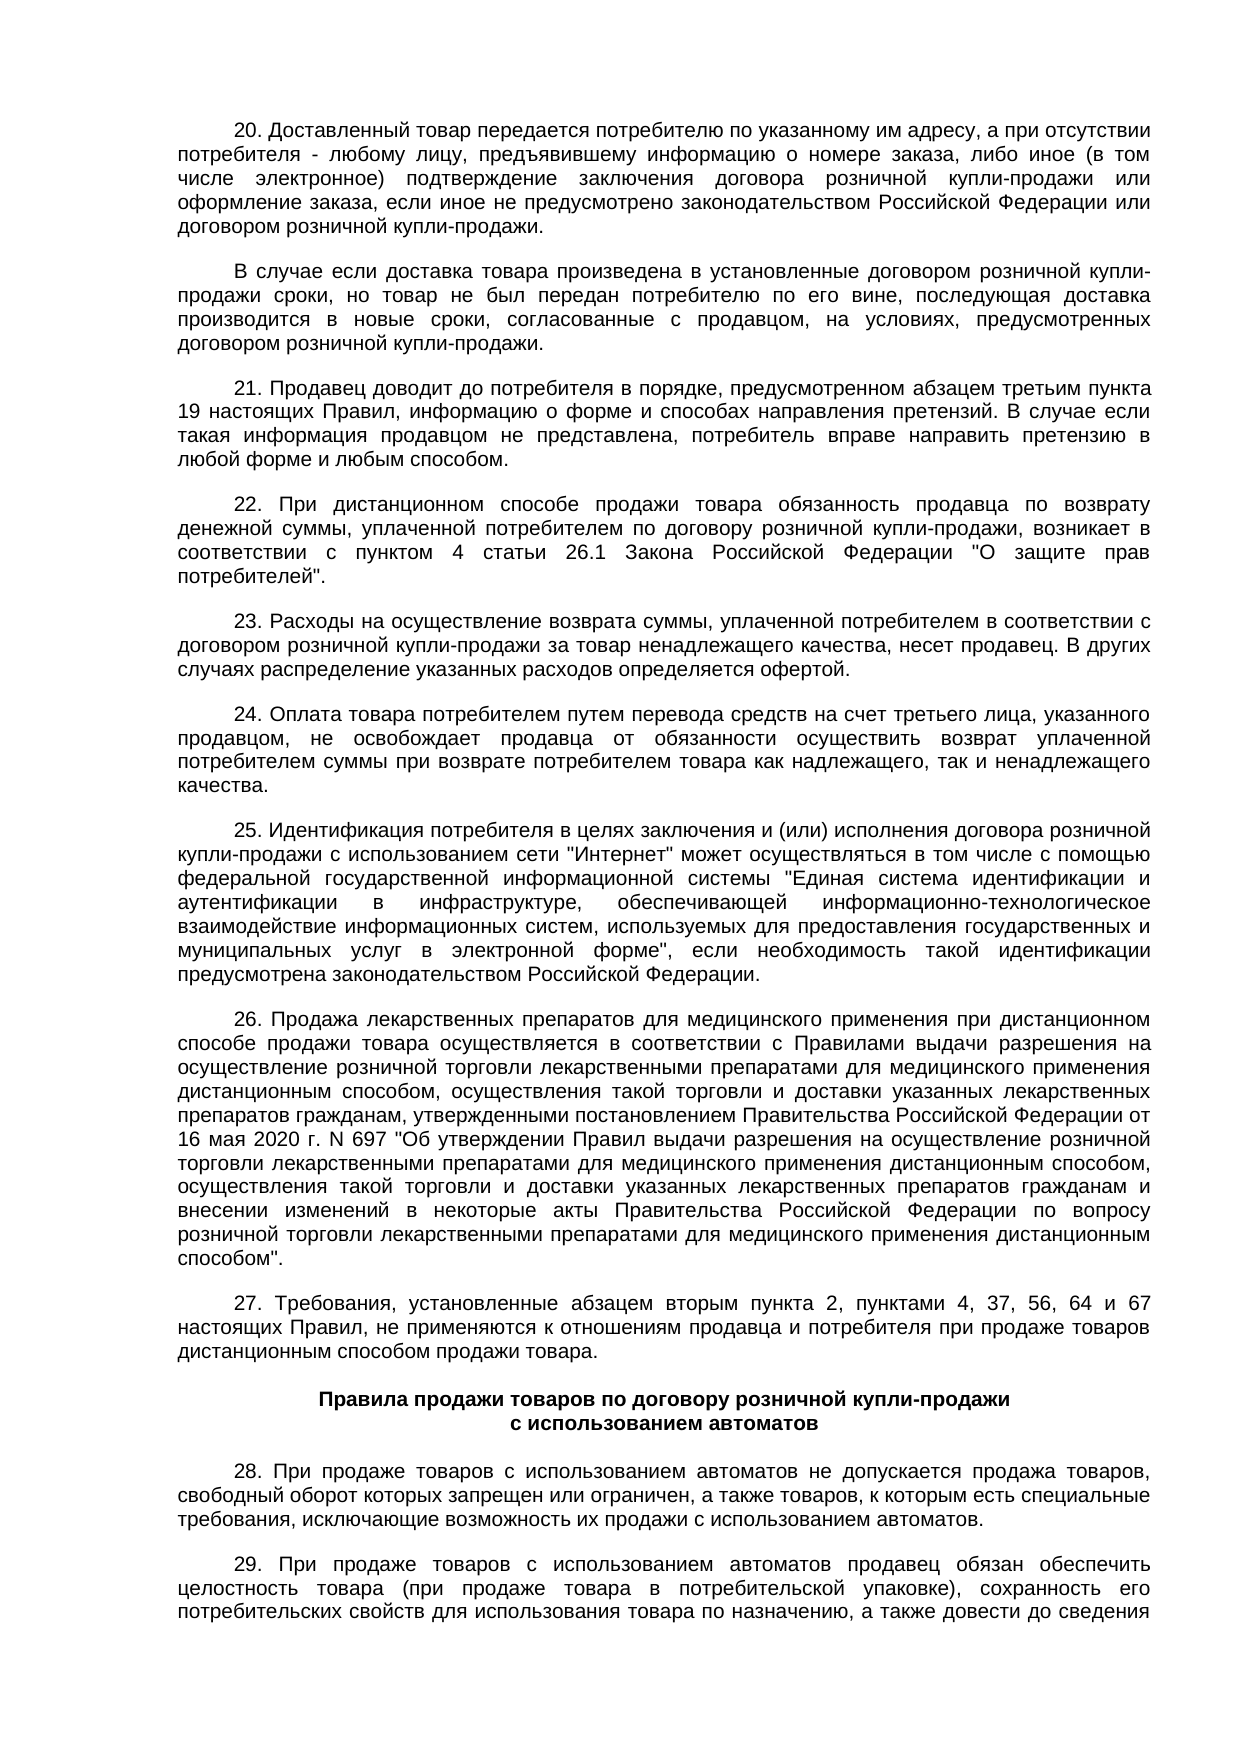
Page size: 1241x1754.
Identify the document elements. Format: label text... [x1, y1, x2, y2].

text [177, 1551, 1152, 1623]
text 20. Доставленный товар передается потребителю по указанному им адресу, а при отсутствии потребителя - любому лицу, предъявившему информацию о номере заказа, либо иное (в том числе электронное) подтверждение заключения договора розничной купли-продажи или оформление заказа, если иное не предусмотрено законодательством Российской Федерации или договором розничной купли-продажи. [177, 118, 1152, 238]
text 23. Расходы на осуществление возврата суммы, уплаченной потребителем в соответствии с договором розничной купли-продажи за товар ненадлежащего качества, несет продавец. В других случаях распределение указанных расходов определяется офертой. [177, 609, 1152, 681]
title с использованием автоматов [177, 1411, 1152, 1435]
text 26. Продажа лекарственных препаратов для медицинского применения при дистанционном способе продажи товара осуществляется в соответствии с Правилами выдачи разрешения на осуществление розничной торговли лекарственными препаратами для медицинского применения дистанционным способом, осуществления такой торговли и доставки указанных лекарственных препаратов гражданам, утвержденными постановлением Правительства Российской Федерации от 16 мая 2020 г. N 697 "Об утверждении Правил выдачи разрешения на осуществление розничной торговли лекарственными препаратами для медицинского применения дистанционным способом, осуществления такой торговли и доставки указанных лекарственных препаратов гражданам и внесении изменений в некоторые акты Правительства Российской Федерации по вопросу розничной торговли лекарственными препаратами для медицинского применения дистанционным способом". [177, 1007, 1152, 1270]
text 22. При дистанционном способе продажи товара обязанность продавца по возврату денежной суммы, уплаченной потребителем по договору розничной купли-продажи, возникает в соответствии с пунктом 4 статьи 26.1 Закона Российской Федерации "О защите прав потребителей". [177, 492, 1152, 588]
text 25. Идентификация потребителя в целях заключения и (или) исполнения договора розничной купли-продажи с использованием сети "Интернет" может осуществляться в том числе с помощью федеральной государственной информационной системы "Единая система идентификации и аутентификации в инфраструктуре, обеспечивающей информационно-технологическое взаимодействие информационных систем, используемых для предоставления государственных и муниципальных услуг в электронной форме", если необходимость такой идентификации предусмотрена законодательством Российской Федерации. [177, 818, 1152, 986]
text 27. Требования, установленные абзацем вторым пункта 2, пунктами 4, 37, 56, 64 и 67 настоящих Правил, не применяются к отношениям продавца и потребителя при продаже товаров дистанционным способом продажи товара. [177, 1291, 1152, 1363]
text 28. При продаже товаров с использованием автоматов не допускается продажа товаров, свободный оборот которых запрещен или ограничен, а также товаров, к которым есть специальные требования, исключающие возможность их продажи с использованием автоматов. [177, 1459, 1152, 1531]
text В случае если доставка товара произведена в установленные договором розничной купли-продажи сроки, но товар не был передан потребителю по его вине, последующая доставка производится в новые сроки, согласованные с продавцом, на условиях, предусмотренных договором розничной купли-продажи. [177, 259, 1152, 354]
text 21. Продавец доводит до потребителя в порядке, предусмотренном абзацем третьим пункта 19 настоящих Правил, информацию о форме и способах направления претензий. В случае если такая информация продавцом не представлена, потребитель вправе направить претензию в любой форме и любым способом. [177, 375, 1152, 471]
title Правила продажи товаров по договору розничной купли-продажи [177, 1387, 1152, 1411]
text 24. Оплата товара потребителем путем перевода средств на счет третьего лица, указанного продавцом, не освобождает продавца от обязанности осуществить возврат уплаченной потребителем суммы при возврате потребителем товара как надлежащего, так и ненадлежащего качества. [177, 701, 1152, 797]
